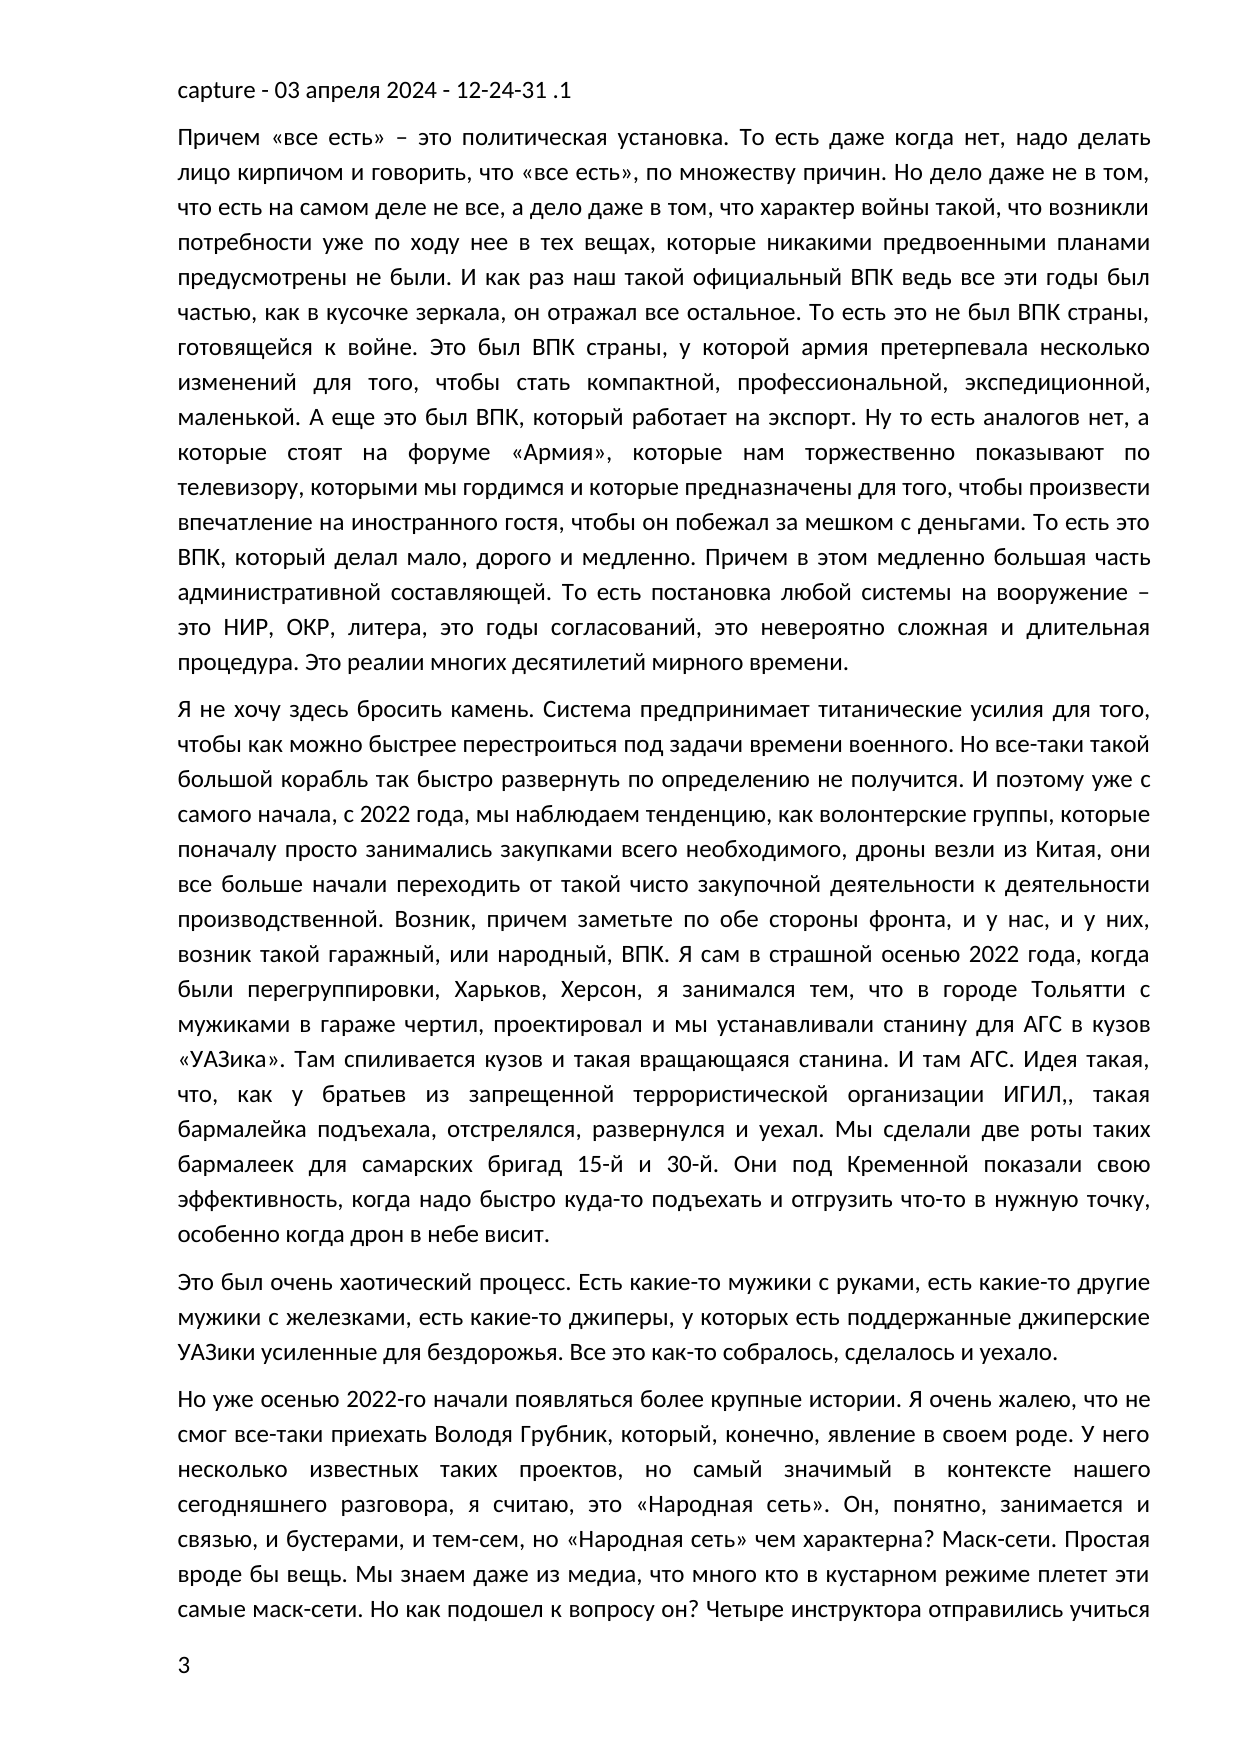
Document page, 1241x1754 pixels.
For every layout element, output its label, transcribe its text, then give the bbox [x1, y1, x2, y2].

text Причем «все есть» – это политическая установка. То есть даже когда нет, надо делать лицо кирпичом и говорить, что «все есть», по множеству причин. Но дело даже не в том, что есть на самом деле не все, а дело даже в том, что характер войны такой, что возникли потребности уже по ходу нее в тех вещах, которые никакими предвоенными планами предусмотрены не были. И как раз наш такой официальный ВПК ведь все эти годы был частью, как в кусочке зеркала, он отражал все остальное. То есть это не был ВПК страны, готовящейся к войне. Это был ВПК страны, у которой армия претерпевала несколько изменений для того, чтобы стать компактной, профессиональной, экспедиционной, маленькой. А еще это был ВПК, который работает на экспорт. Ну то есть аналогов нет, а которые стоят на форуме «Армия», которые нам торжественно показывают по телевизору, которыми мы гордимся и которые предназначены для того, чтобы произвести впечатление на иностранного гостя, чтобы он побежал за мешком с деньгами. То есть это ВПК, который делал мало, дорого и медленно. Причем в этом медленно большая часть административной составляющей. То есть постановка любой системы на вооружение – это НИР, ОКР, литера, это годы согласований, это невероятно сложная и длительная процедура. Это реалии многих десятилетий мирного времени. [177, 121, 1152, 677]
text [177, 1383, 1152, 1624]
text Это был очень хаотический процесс. Есть какие-то мужики с руками, есть какие-то другие мужики с железками, есть какие-то джиперы, у которых есть поддержанные джиперские УАЗики усиленные для бездорожья. Все это как-то собралось, сделалось и уехало. [177, 1266, 1152, 1367]
text Я не хочу здесь бросить камень. Система предпринимает титанические усилия для того, чтобы как можно быстрее перестроиться под задачи времени военного. Но все-таки такой большой корабль так быстро развернуть по определению не получится. И поэтому уже с самого начала, с 2022 года, мы наблюдаем тенденцию, как волонтерские группы, которые поначалу просто занимались закупками всего необходимого, дроны везли из Китая, они все больше начали переходить от такой чисто закупочной деятельности к деятельности производственной. Возник, причем заметьте по обе стороны фронта, и у нас, и у них, возник такой гаражный, или народный, ВПК. Я сам в страшной осенью 2022 года, когда были перегруппировки, Харьков, Херсон, я занимался тем, что в городе Тольятти с мужиками в гараже чертил, проектировал и мы устанавливали станину для АГС в кузов «УАЗика». Там спиливается кузов и такая вращающаяся станина. И там АГС. Идея такая, что, как у братьев из запрещенной террористической организации ИГИЛ,, такая бармалейка подъехала, отстрелялся, развернулся и уехал. Мы сделали две роты таких бармалеек для самарских бригад 15-й и 30-й. Они под Кременной показали свою эффективность, когда надо быстро куда-то подъехать и отгрузить что-то в нужную точку, особенно когда дрон в небе висит. [177, 693, 1152, 1249]
